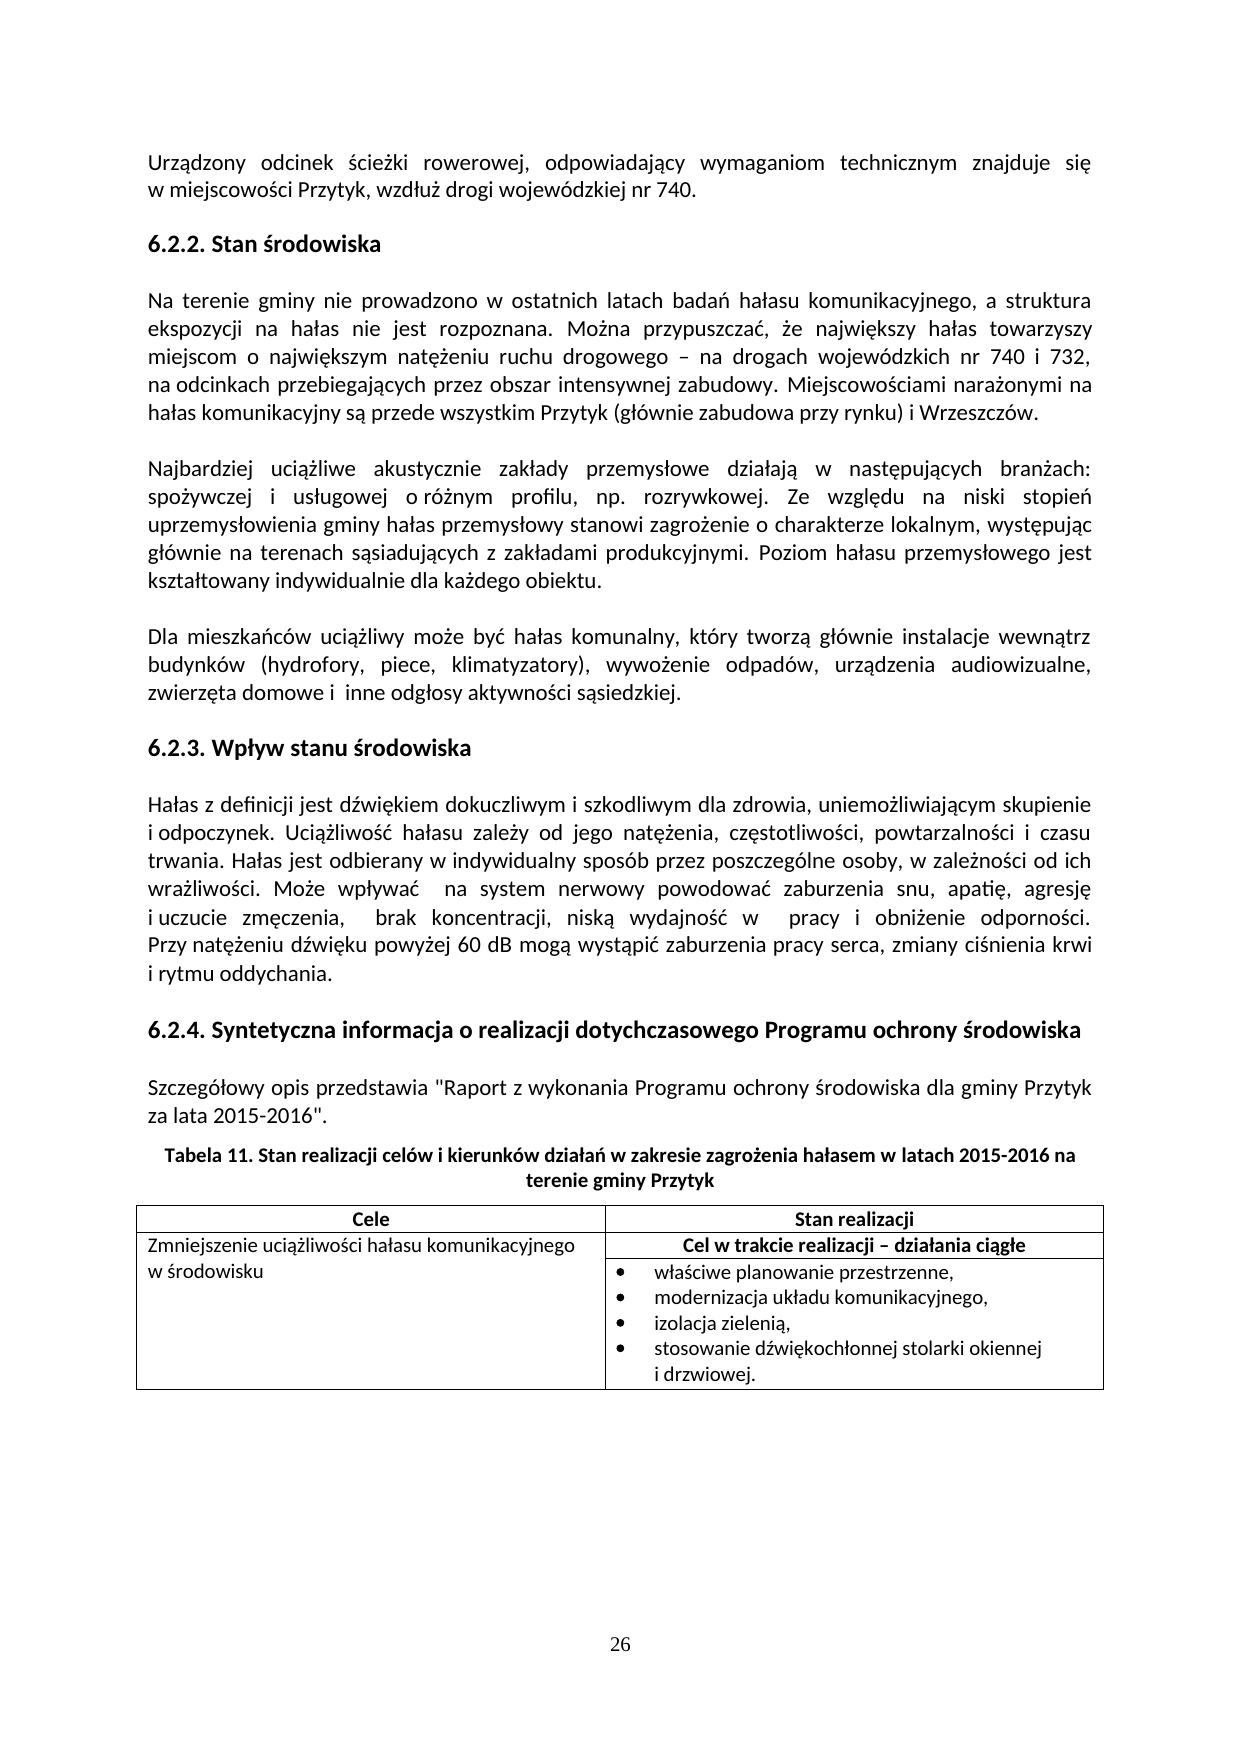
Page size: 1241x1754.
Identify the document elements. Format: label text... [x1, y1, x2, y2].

table_cell Zmniejszenie uciążliwości hałasu komunikacyjnego w środowisku [137, 1233, 605, 1389]
table_header Stan realizacji [606, 1206, 1103, 1232]
text Hałas z definicji jest dźwiękiem dokuczliwym i szkodliwym dla zdrowia, uniemożliwiającym skupienie i odpoczynek. Uciążliwość hałasu zależy od jego natężenia, częstotliwości, powtarzalności i czasu trwania. Hałas jest odbierany w indywidualny sposób przez poszczególne osoby, w zależności od ich wrażliwości. Może wpływać na system nerwowy powodować zaburzenia snu, apatię, agresję i uczucie zmęczenia, brak koncentracji, niską wydajność w pracy i obniżenie odporności. Przy natężeniu dźwięku powyżej 60 dB mogą wystąpić zaburzenia pracy serca, zmiany ciśnienia krwi i rytmu oddychania. [148, 791, 1093, 987]
text 6.2.3. Wpływ stanu środowiska [148, 732, 1093, 762]
table_header Cele [137, 1206, 605, 1232]
text Najbardziej uciążliwe akustycznie zakłady przemysłowe działają w następujących branżach: spożywczej i usługowej o różnym profilu, np. rozrywkowej. Ze względu na niski stopień uprzemysłowienia gminy hałas przemysłowy stanowi zagrożenie o charakterze lokalnym, występując głównie na terenach sąsiadujących z zakładami produkcyjnymi. Poziom hałasu przemysłowego jest kształtowany indywidualnie dla każdego obiektu. [148, 454, 1093, 594]
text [148, 148, 1093, 204]
text Dla mieszkańców uciążliwy może być hałas komunalny, który tworzą głównie instalacje wewnątrz budynków (hydrofory, piece, klimatyzatory), wywożenie odpadów, urządzenia audiowizualne, zwierzęta domowe i inne odgłosy aktywności sąsiedzkiej. [148, 622, 1093, 707]
table_cell Cel w trakcie realizacji – działania ciągłe [606, 1233, 1103, 1258]
text Szczegółowy opis przedstawia "Raport z wykonania Programu ochrony środowiska dla gminy Przytyk za lata 2015-2016". [148, 1073, 1093, 1129]
text 6.2.2. Stan środowiska [148, 228, 1093, 258]
text Na terenie gminy nie prowadzono w ostatnich latach badań hałasu komunikacyjnego, a struktura ekspozycji na hałas nie jest rozpoznana. Można przypuszczać, że największy hałas towarzyszy miejscom o największym natężeniu ruchu drogowego – na drogach wojewódzkich nr 740 i 732, na odcinkach przebiegających przez obszar intensywnej zabudowy. Miejscowościami narażonymi na hałas komunikacyjny są przede wszystkim Przytyk (głównie zabudowa przy rynku) i Wrzeszczów. [148, 286, 1093, 426]
text 6.2.4. Syntetyczna informacja o realizacji dotychczasowego Programu ochrony środowiska [148, 1015, 1093, 1045]
table_cell właściwe planowanie przestrzenne, modernizacja układu komunikacyjnego, izolacja zielenią, stosowanie dźwiękochłonnej stolarki okiennej i drzwiowej. [606, 1259, 1103, 1389]
